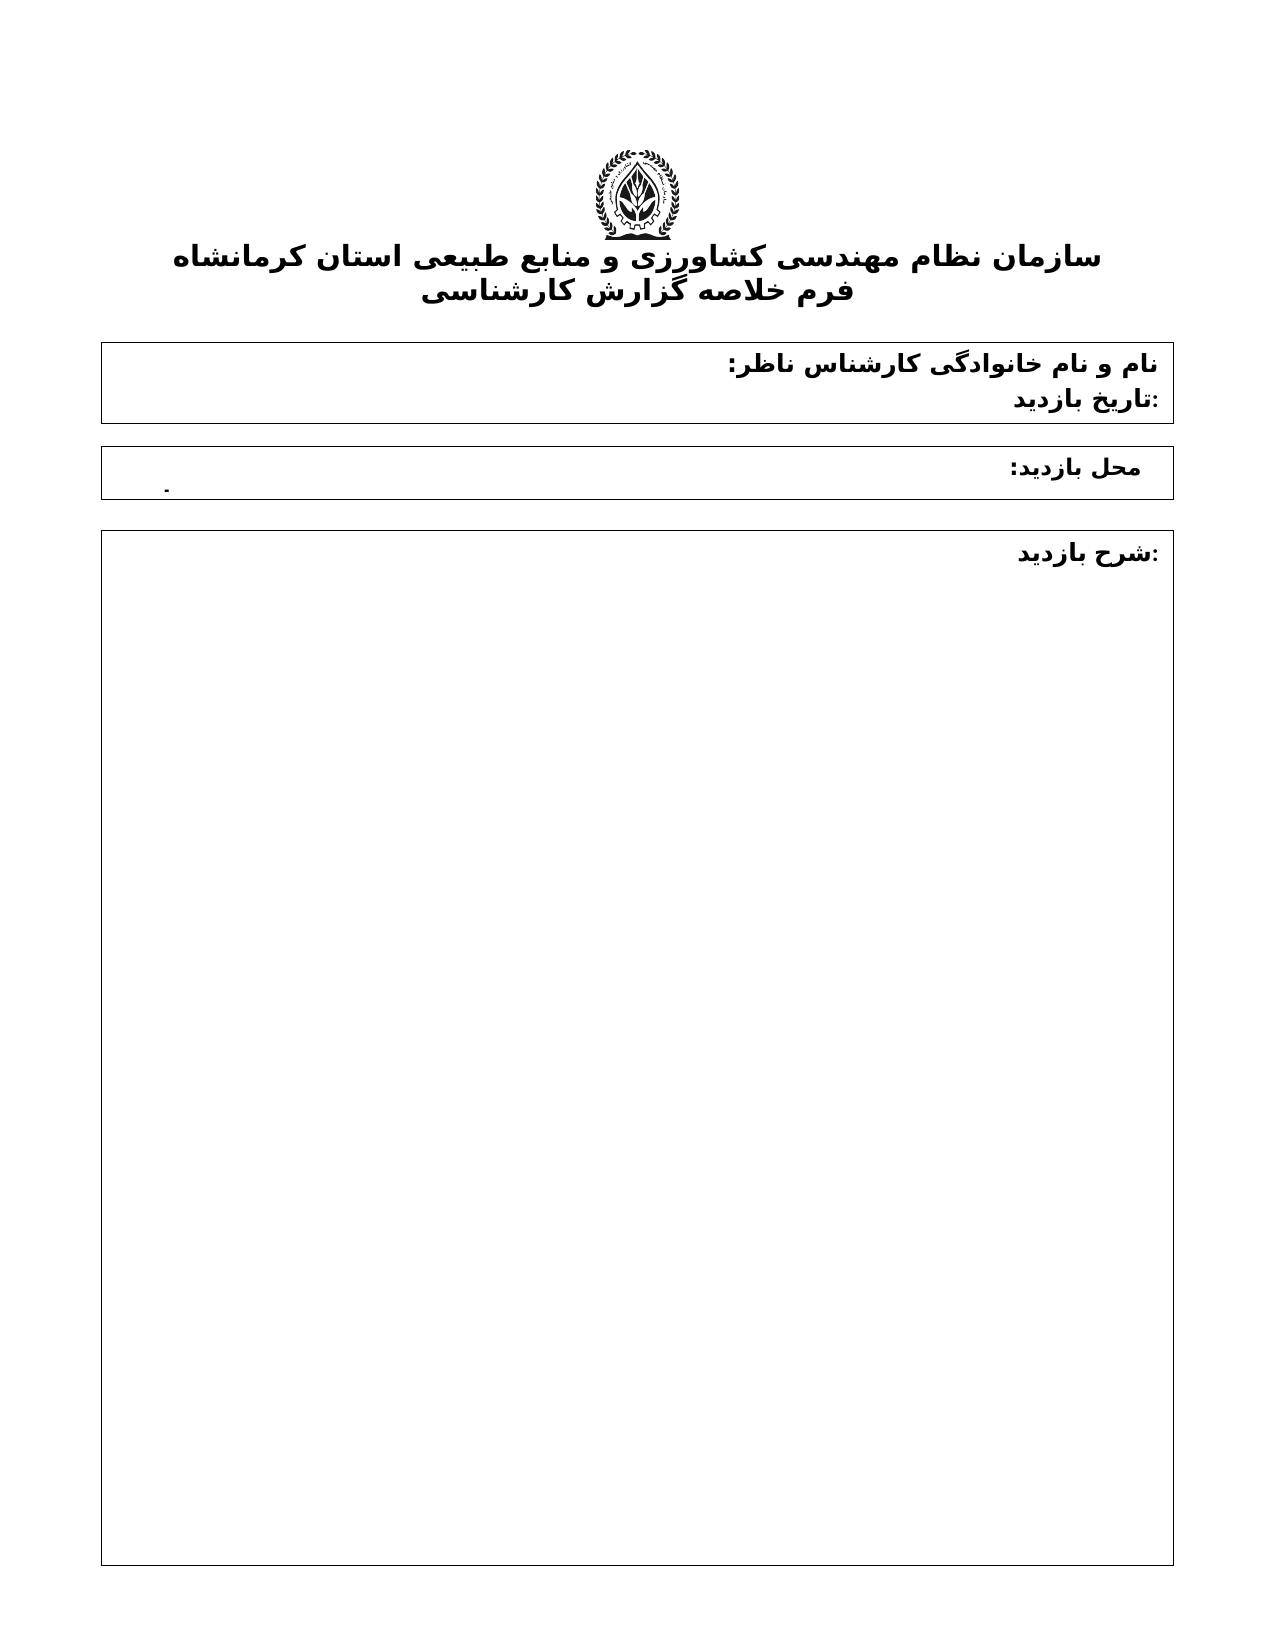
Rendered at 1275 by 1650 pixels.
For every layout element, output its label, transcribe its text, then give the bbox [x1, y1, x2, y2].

text فرم خلاصه گزارش کارشناسی [150, 273, 1125, 307]
text سازمان نظام مهندسی کشاورزی و منابع طبیعی استان کرمانشاه [150, 239, 1125, 273]
